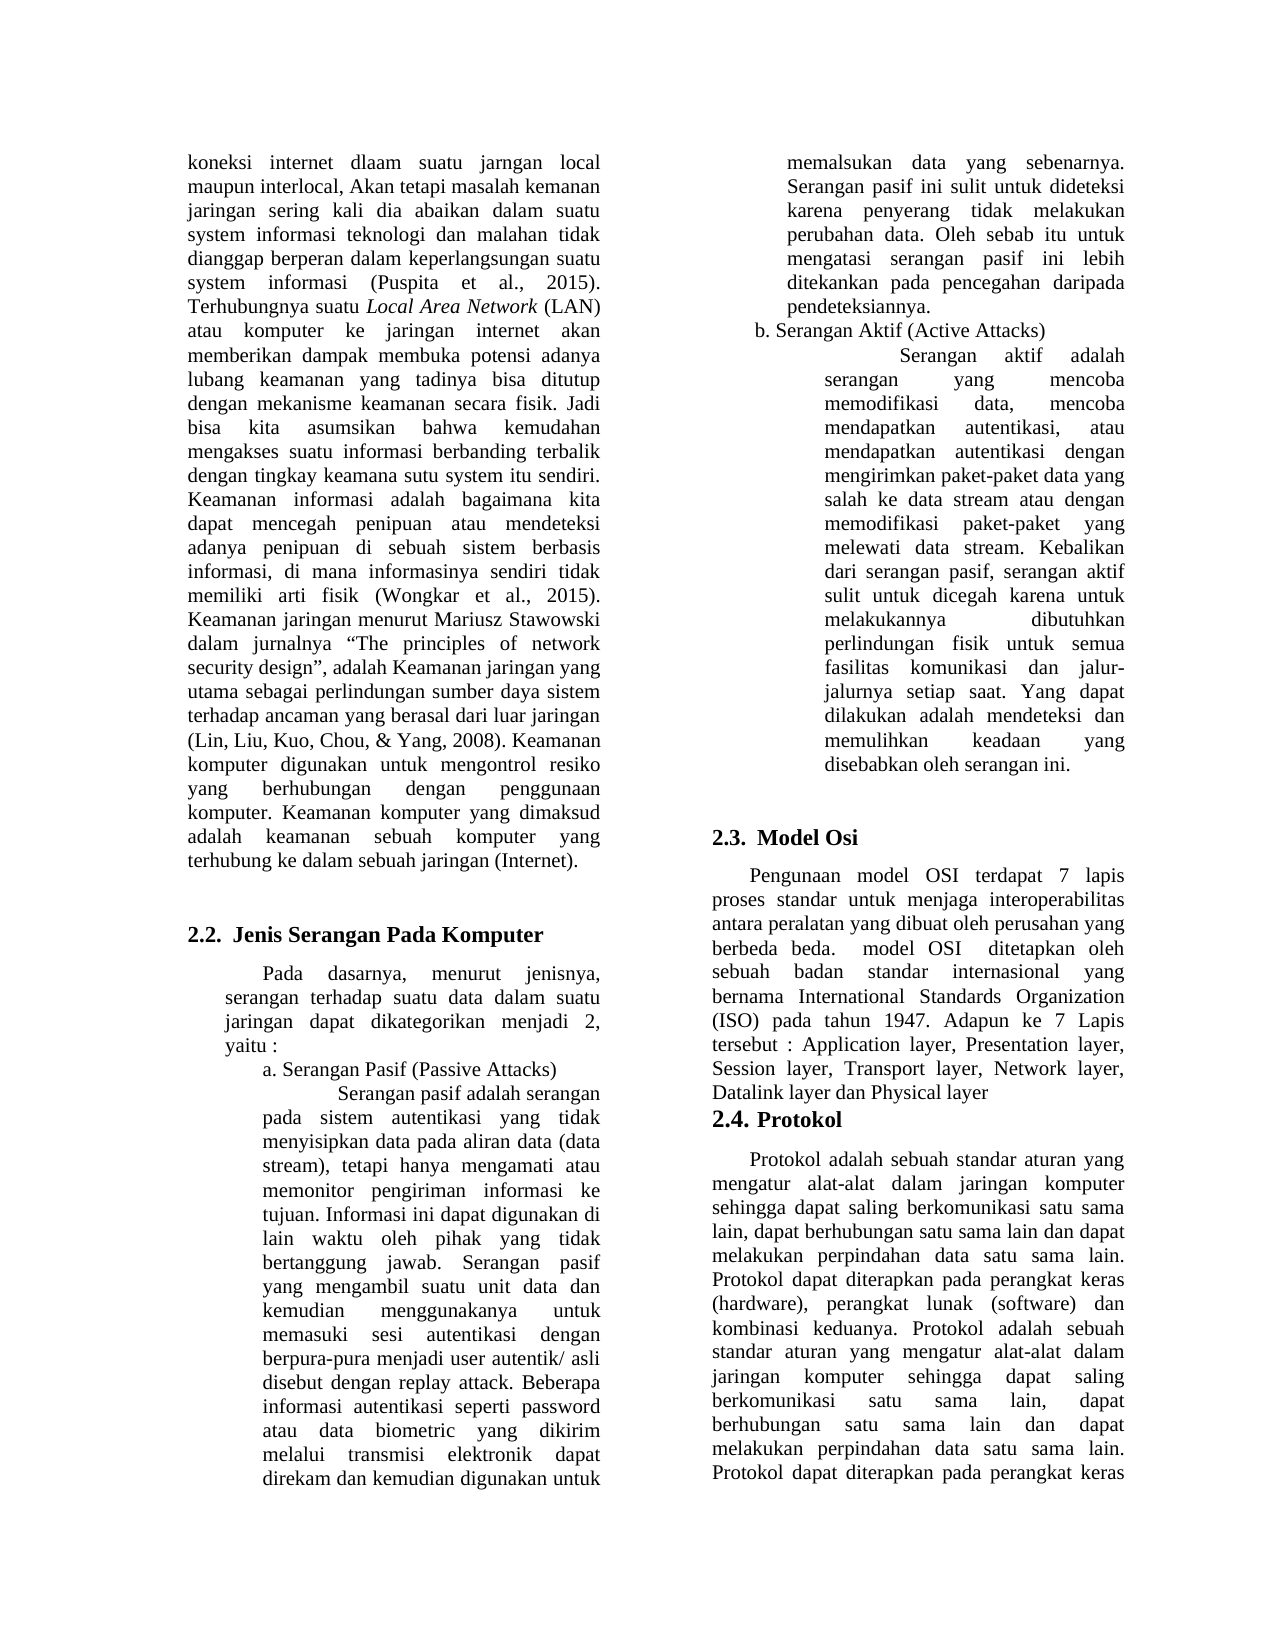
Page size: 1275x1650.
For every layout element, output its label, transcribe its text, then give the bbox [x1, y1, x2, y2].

list Protokol [712, 1104, 1125, 1133]
list Serangan pasif adalah serangan pada sistem autentikasi yang tidak menyisipkan data pada aliran data (data stream), tetapi hanya mengamati atau memonitor pengiriman informasi ke tujuan. Informasi ini dapat digunakan di lain waktu oleh pihak yang tidak bertanggung jawab. Serangan pasif yang mengambil suatu unit data dan kemudian menggunakanya untuk memasuki sesi autentikasi dengan berpura-pura menjadi user autentik/ asli disebut dengan replay attack. Beberapa informasi autentikasi seperti password atau data biometric yang dikirim melalui transmisi elektronik dapat direkam dan kemudian digunakan untuk memalsukan data yang sebenarnya. Serangan pasif ini sulit untuk dideteksi karena penyerang tidak melakukan perubahan data. Oleh sebab itu untuk mengatasi serangan pasif ini lebih ditekankan pada pencegahan daripada pendeteksiannya. [262, 1081, 601, 1490]
list Serangan pasif adalah serangan pada sistem autentikasi yang tidak menyisipkan data pada aliran data (data stream), tetapi hanya mengamati atau memonitor pengiriman informasi ke tujuan. Informasi ini dapat digunakan di lain waktu oleh pihak yang tidak bertanggung jawab. Serangan pasif yang mengambil suatu unit data dan kemudian menggunakanya untuk memasuki sesi autentikasi dengan berpura-pura menjadi user autentik/ asli disebut dengan replay attack. Beberapa informasi autentikasi seperti password atau data biometric yang dikirim melalui transmisi elektronik dapat direkam dan kemudian digunakan untuk memalsukan data yang sebenarnya. Serangan pasif ini sulit untuk dideteksi karena penyerang tidak melakukan perubahan data. Oleh sebab itu untuk mengatasi serangan pasif ini lebih ditekankan pada pencegahan daripada pendeteksiannya. [787, 150, 1125, 318]
list Model Osi [712, 824, 1125, 850]
text Serangan aktif adalah serangan yang mencoba memodifikasi data, mencoba mendapatkan autentikasi, atau mendapatkan autentikasi dengan mengirimkan paket-paket data yang salah ke data stream atau dengan memodifikasi paket-paket yang melewati data stream. Kebalikan dari serangan pasif, serangan aktif sulit untuk dicegah karena untuk melakukannya dibutuhkan perlindungan fisik untuk semua fasilitas komunikasi dan jalur-jalurnya setiap saat. Yang dapat dilakukan adalah mendeteksi dan memulihkan keadaan yang disebabkan oleh serangan ini. [824, 342, 1125, 776]
list b. Serangan Aktif (Active Attacks) [749, 318, 1125, 342]
list a. Serangan Pasif (Passive Attacks) [225, 1057, 601, 1081]
list Jenis Serangan Pada Komputer [187, 921, 601, 948]
list Pada dasarnya, menurut jenisnya, serangan terhadap suatu data dalam suatu jaringan dapat dikategorikan menjadi 2, yaitu : [225, 961, 601, 1057]
list Pengunaan model OSI terdapat 7 lapis proses standar untuk menjaga interoperabilitas antara peralatan yang dibuat oleh perusahan yang berbeda beda. model OSI ditetapkan oleh sebuah badan standar internasional yang bernama International Standards Organization (ISO) pada tahun 1947. Adapun ke 7 Lapis tersebut : Application layer, Presentation layer, Session layer, Transport layer, Network layer, Datalink layer dan Physical layer [712, 863, 1125, 1104]
